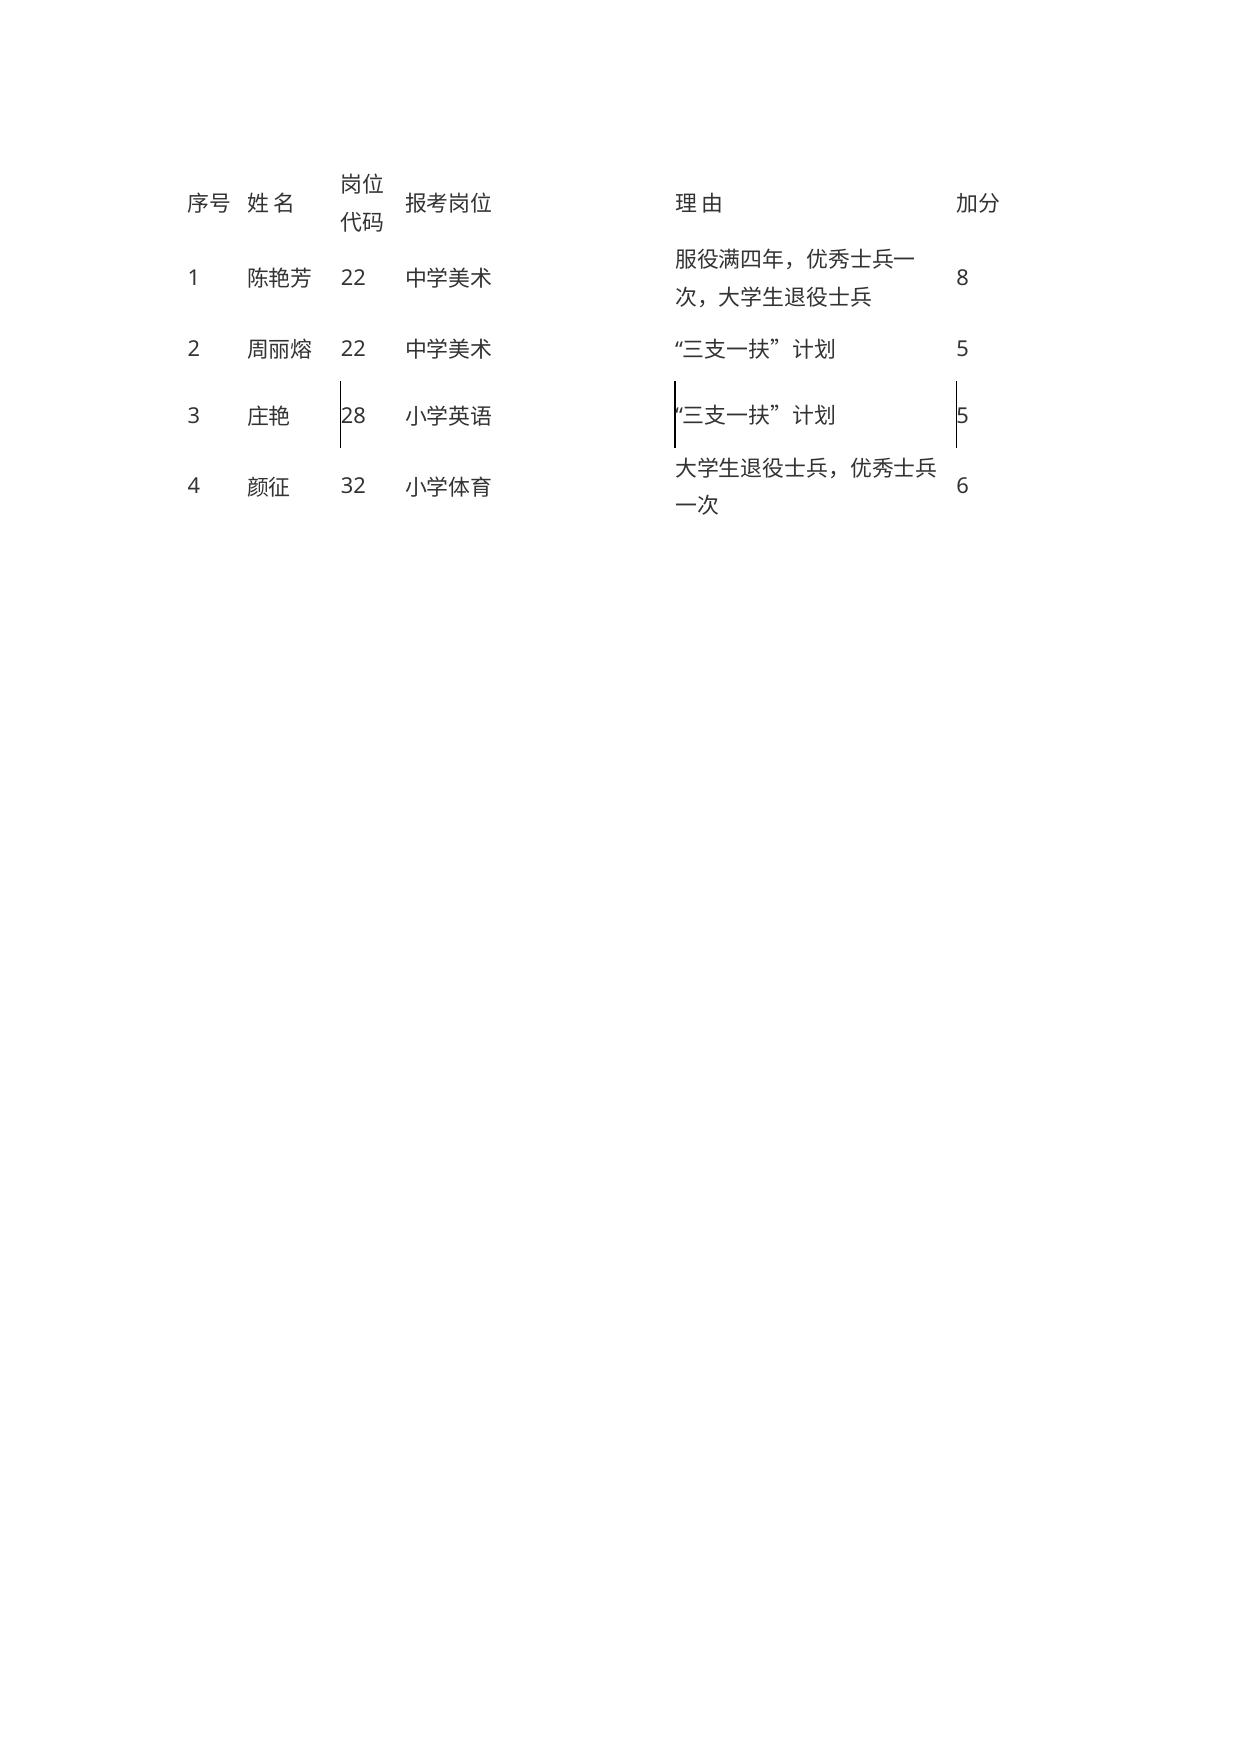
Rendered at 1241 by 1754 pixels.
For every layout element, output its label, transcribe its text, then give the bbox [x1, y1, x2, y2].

table_cell 28 [341, 381, 405, 448]
table_cell 服役满四年，优秀士兵一次，大学生退役士兵 [675, 240, 956, 314]
table_header 报考岗位 [405, 165, 675, 239]
table_cell “三支一扶”计划 [675, 315, 956, 381]
table_cell 22 [341, 315, 405, 381]
table_cell 颜征 [247, 448, 341, 523]
table_cell 陈艳芳 [247, 240, 341, 314]
table_cell 8 [956, 240, 1094, 314]
table_cell 32 [341, 448, 405, 523]
table_cell 22 [341, 240, 405, 314]
table_header 理 由 [675, 165, 956, 239]
table_cell 大学生退役士兵，优秀士兵一次 [675, 448, 956, 523]
table_cell 2 [188, 315, 247, 381]
table_header 岗位代码 [341, 165, 405, 239]
table_cell 小学英语 [405, 381, 674, 448]
table_cell 中学美术 [405, 240, 675, 314]
table_cell 庄艳 [247, 381, 340, 448]
table_cell 中学美术 [405, 315, 675, 381]
table_header 姓 名 [247, 165, 341, 239]
table_cell 3 [188, 381, 247, 448]
table_cell 小学体育 [405, 448, 675, 523]
table_cell 4 [188, 448, 247, 523]
table_cell 6 [956, 448, 1094, 523]
table_header 序号 [188, 165, 247, 239]
table_header 加分 [956, 165, 1094, 239]
table_cell “三支一扶”计划 [676, 381, 956, 448]
table_cell 1 [188, 240, 247, 314]
table_cell 5 [956, 315, 1094, 381]
table_cell 周丽熔 [247, 315, 341, 381]
table_cell 5 [957, 381, 1094, 448]
